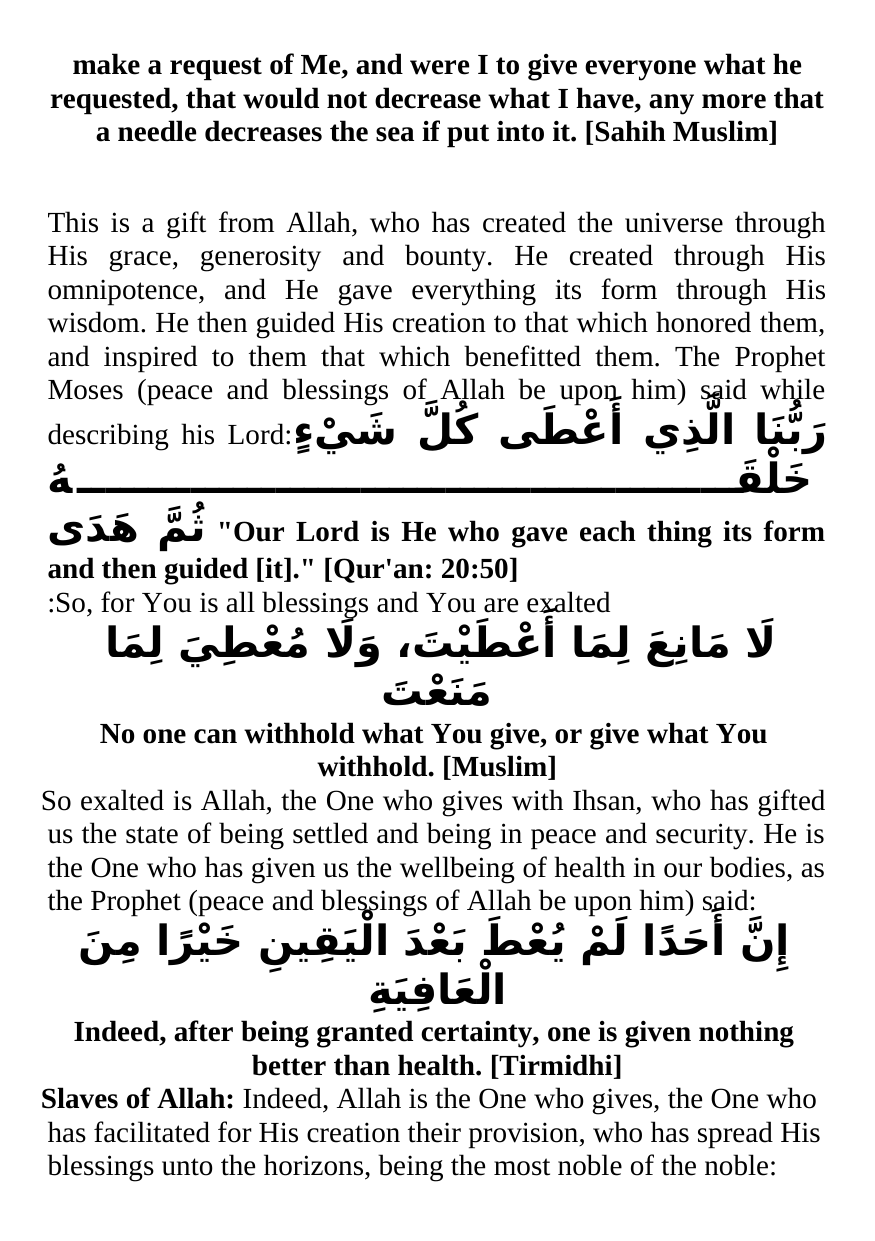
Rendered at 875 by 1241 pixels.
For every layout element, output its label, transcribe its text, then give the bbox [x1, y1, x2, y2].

text This is a gift from Allah, who has created the universe through His grace, generosity and bounty. He created through His omnipotence, and He gave everything its form through His wisdom. He then guided His creation to that which honored them, and inspired to them that which benefitted them. The Prophet Moses (peace and blessings of Allah be upon him) said while describing his Lord:رَبُّنَا الَّذِي ‌أَعْطَى كُلَّ شَيْءٍ خَلْقَهُ ثُمَّ هَدَى "Our Lord is He who gave each thing its form and then guided [it]." [Qur'an: 20:50] [47, 205, 827, 585]
text No one can withhold what You give, or give what You withhold. [Muslim] [41, 716, 827, 783]
text لَا مَانِعَ ‌لِمَا ‌أَعْطَيْتَ، وَلَا مُعْطِيَ لِمَا مَنَعْتَ [47, 619, 833, 716]
text So exalted is Allah, the One who gives with Ihsan, who has gifted us the state of being settled and being in peace and security. He is the One who has given us the wellbeing of health in our bodies, as the Prophet (peace and blessings of Allah be upon him) said: [41, 783, 827, 917]
text Slaves of Allah: Indeed, Allah is the One who gives, the One who has facilitated for His creation their provision, who has spread His blessings unto the horizons, being the most noble of the noble: [41, 1081, 827, 1182]
text So, for You is all blessings and You are exalted: [47, 585, 833, 619]
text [41, 47, 827, 148]
text Indeed, after being granted certainty, one is given nothing better than health. [Tirmidhi] [41, 1014, 827, 1081]
text إِنَّ أَحَدًا لَمْ ‌يُعْطَ بَعْدَ الْيَقِينِ خَيْرًا ‌مِنَ ‌الْعَافِيَةِ [41, 917, 827, 1014]
